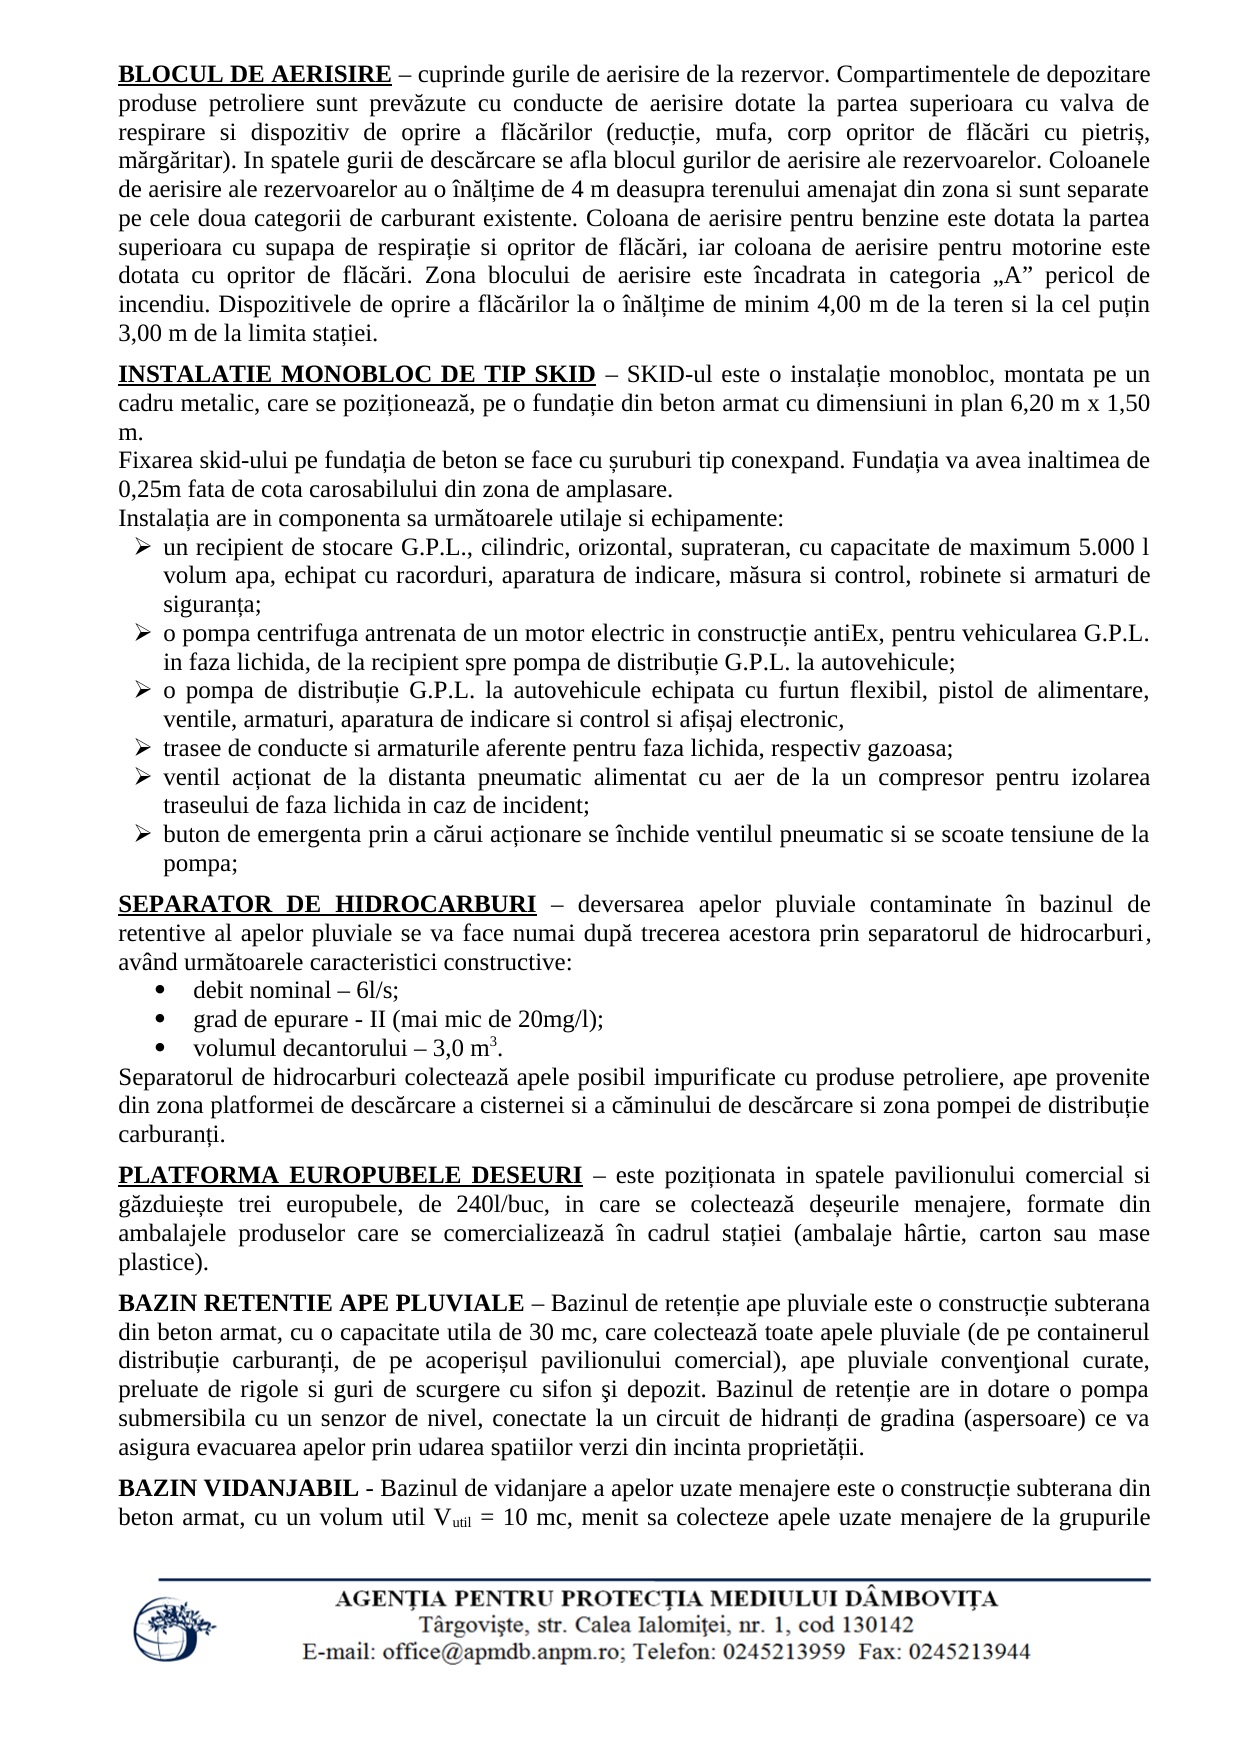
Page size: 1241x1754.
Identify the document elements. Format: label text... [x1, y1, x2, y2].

list BLOCUL DE AERISIRE – cuprinde gurile de aerisire de la rezervor. Compartimentele de depozitare produse petroliere sunt prevăzute cu conducte de aerisire dotate la partea superioara cu valva de respirare si dispozitiv de oprire a flăcărilor (reducție, mufa, corp opritor de flăcări cu pietriș, mărgăritar). In spatele gurii de descărcare se afla blocul gurilor de aerisire ale rezervoarelor. Coloanele de aerisire ale rezervoarelor au o înălțime de 4 m deasupra terenului amenajat din zona si sunt separate pe cele doua categorii de carburant existente. Coloana de aerisire pentru benzine este dotata la partea superioara cu supapa de respirație si opritor de flăcări, iar coloana de aerisire pentru motorine este dotata cu opritor de flăcări. Zona blocului de aerisire este încadrata in categoria „A” pericol de incendiu. Dispozitivele de oprire a flăcărilor la o înălțime de minim 4,00 m de la teren si la cel puțin 3,00 m de la limita stației. [118, 59, 1152, 347]
text PLATFORMA EUROPUBELE DESEURI – este poziționata in spatele pavilionului comercial si găzduiește trei europubele, de 240l/buc, in care se colectează deșeurile menajere, formate din ambalajele produselor care se comercializează în cadrul stației (ambalaje hârtie, carton sau mase plastice). [118, 1160, 1152, 1275]
list o pompa centrifuga antrenata de un motor electric in construcție antiEx, pentru vehicularea G.P.L. in faza lichida, de la recipient spre pompa de distribuție G.P.L. la autovehicule; [133, 618, 1152, 675]
list buton de emergenta prin a cărui acționare se închide ventilul pneumatic si se scoate tensiune de la pompa; [133, 819, 1152, 877]
text INSTALATIE MONOBLOC DE TIP SKID – SKID-ul este o instalație monobloc, montata pe un cadru metalic, care se poziționează, pe o fundație din beton armat cu dimensiuni in plan 6,20 m x 1,50 m. [118, 359, 1152, 445]
list debit nominal – 6l/s; [156, 975, 1152, 1004]
text Separatorul de hidrocarburi colectează apele posibil impurificate cu produse petroliere, ape provenite din zona platformei de descărcare a cisternei si a căminului de descărcare si zona pompei de distribuție carburanți. [118, 1062, 1152, 1148]
list o pompa de distribuție G.P.L. la autovehicule echipata cu furtun flexibil, pistol de alimentare, ventile, armaturi, aparatura de indicare si control si afișaj electronic, [133, 675, 1152, 733]
picture [128, 1571, 1152, 1685]
text BAZIN RETENTIE APE PLUVIALE – Bazinul de retenție ape pluviale este o construcție subterana din beton armat, cu o capacitate utila de 30 mc, care colectează toate apele pluviale (de pe containerul distribuție carburanți, de pe acoperișul pavilionului comercial), ape pluviale convenţional curate, preluate de rigole si guri de scurgere cu sifon şi depozit. Bazinul de retenție are in dotare o pompa submersibila cu un senzor de nivel, conectate la un circuit de hidranți de gradina (aspersoare) ce va asigura evacuarea apelor prin udarea spatiilor verzi din incinta proprietății. [118, 1288, 1152, 1460]
text Fixarea skid-ului pe fundația de beton se face cu șuruburi tip conexpand. Fundația va avea inaltimea de 0,25m fata de cota carosabilului din zona de amplasare. [118, 445, 1152, 503]
list volumul decantorului – 3,0 m3. [156, 1033, 1152, 1062]
text Instalația are in componenta sa următoarele utilaje si echipamente: [118, 503, 1152, 532]
list grad de epurare - II (mai mic de 20mg/l); [156, 1004, 1152, 1033]
list ventil acționat de la distanta pneumatic alimentat cu aer de la un compresor pentru izolarea traseului de faza lichida in caz de incident; [133, 762, 1152, 819]
list trasee de conducte si armaturile aferente pentru faza lichida, respectiv gazoasa; [133, 733, 1152, 762]
list un recipient de stocare G.P.L., cilindric, orizontal, suprateran, cu capacitate de maximum 5.000 l volum apa, echipat cu racorduri, aparatura de indicare, măsura si control, robinete si armaturi de siguranța; [133, 532, 1152, 618]
list SEPARATOR DE HIDROCARBURI – deversarea apelor pluviale contaminate în bazinul de retentive al apelor pluviale se va face numai după trecerea acestora prin separatorul de hidrocarburi, având următoarele caracteristici constructive: [118, 889, 1152, 975]
